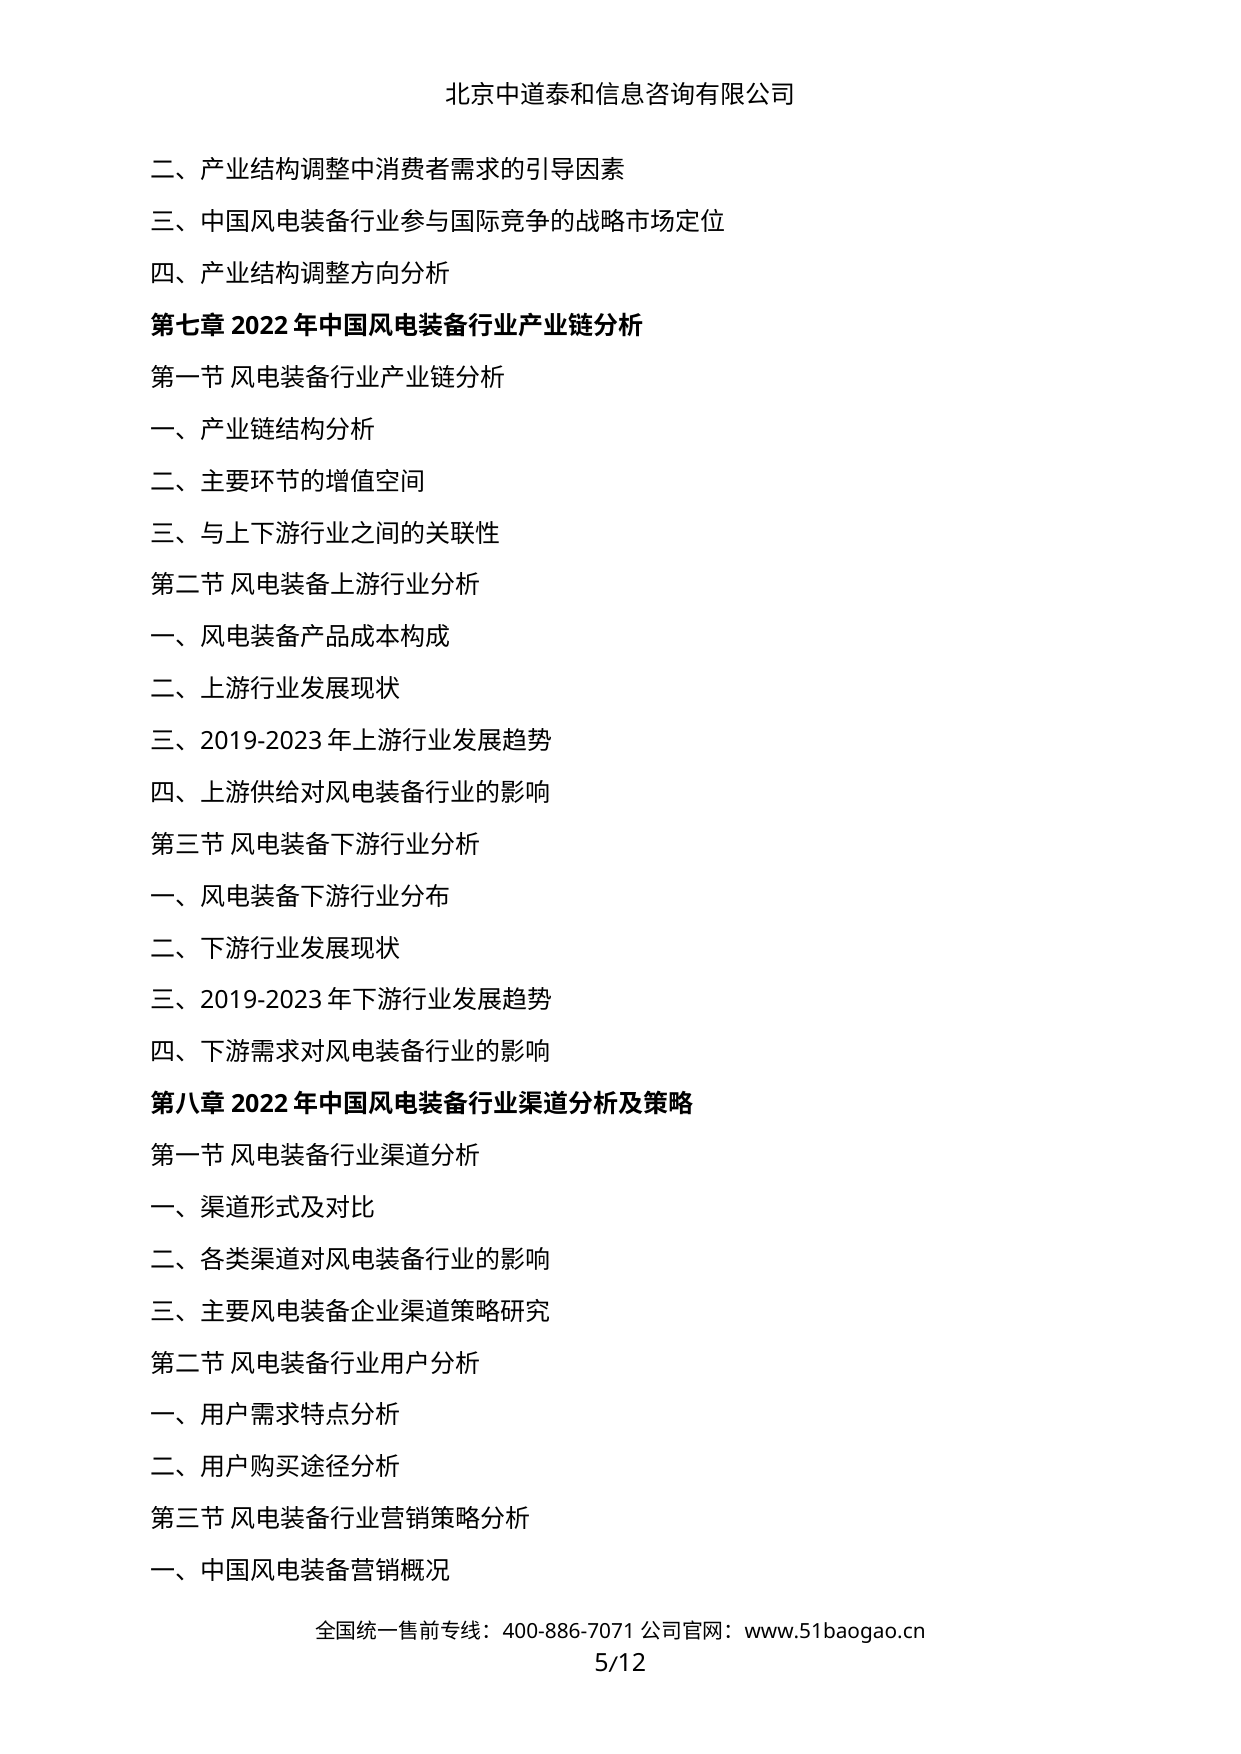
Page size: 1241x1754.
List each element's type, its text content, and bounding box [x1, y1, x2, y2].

text 一、渠道形式及对比 [150, 1187, 1090, 1224]
text 第三节 风电装备行业营销策略分析 [150, 1499, 1090, 1535]
text 第一节 风电装备行业产业链分析 [150, 357, 1090, 394]
text 二、各类渠道对风电装备行业的影响 [150, 1239, 1090, 1276]
text 第七章 2022年中国风电装备行业产业链分析 [150, 306, 1090, 342]
text 三、2019-2023年上游行业发展趋势 [150, 721, 1090, 757]
text 第二节 风电装备行业用户分析 [150, 1343, 1090, 1379]
text 四、产业结构调整方向分析 [150, 254, 1090, 290]
text 四、下游需求对风电装备行业的影响 [150, 1032, 1090, 1068]
text 三、与上下游行业之间的关联性 [150, 513, 1090, 549]
text 三、2019-2023年下游行业发展趋势 [150, 980, 1090, 1016]
text 一、用户需求特点分析 [150, 1395, 1090, 1431]
text 第二节 风电装备上游行业分析 [150, 565, 1090, 601]
text 第一节 风电装备行业渠道分析 [150, 1136, 1090, 1172]
text 一、产业链结构分析 [150, 409, 1090, 446]
text 二、上游行业发展现状 [150, 669, 1090, 705]
text 二、产业结构调整中消费者需求的引导因素 [150, 150, 1090, 186]
text 一、风电装备产品成本构成 [150, 617, 1090, 653]
text 一、风电装备下游行业分布 [150, 876, 1090, 912]
text 四、上游供给对风电装备行业的影响 [150, 772, 1090, 809]
text 二、下游行业发展现状 [150, 928, 1090, 964]
text 二、用户购买途径分析 [150, 1447, 1090, 1483]
text 三、中国风电装备行业参与国际竞争的战略市场定位 [150, 202, 1090, 238]
text 三、主要风电装备企业渠道策略研究 [150, 1291, 1090, 1327]
text 第三节 风电装备下游行业分析 [150, 824, 1090, 861]
text 一、中国风电装备营销概况 [150, 1551, 1090, 1587]
text 二、主要环节的增值空间 [150, 461, 1090, 497]
text 第八章 2022年中国风电装备行业渠道分析及策略 [150, 1084, 1090, 1120]
